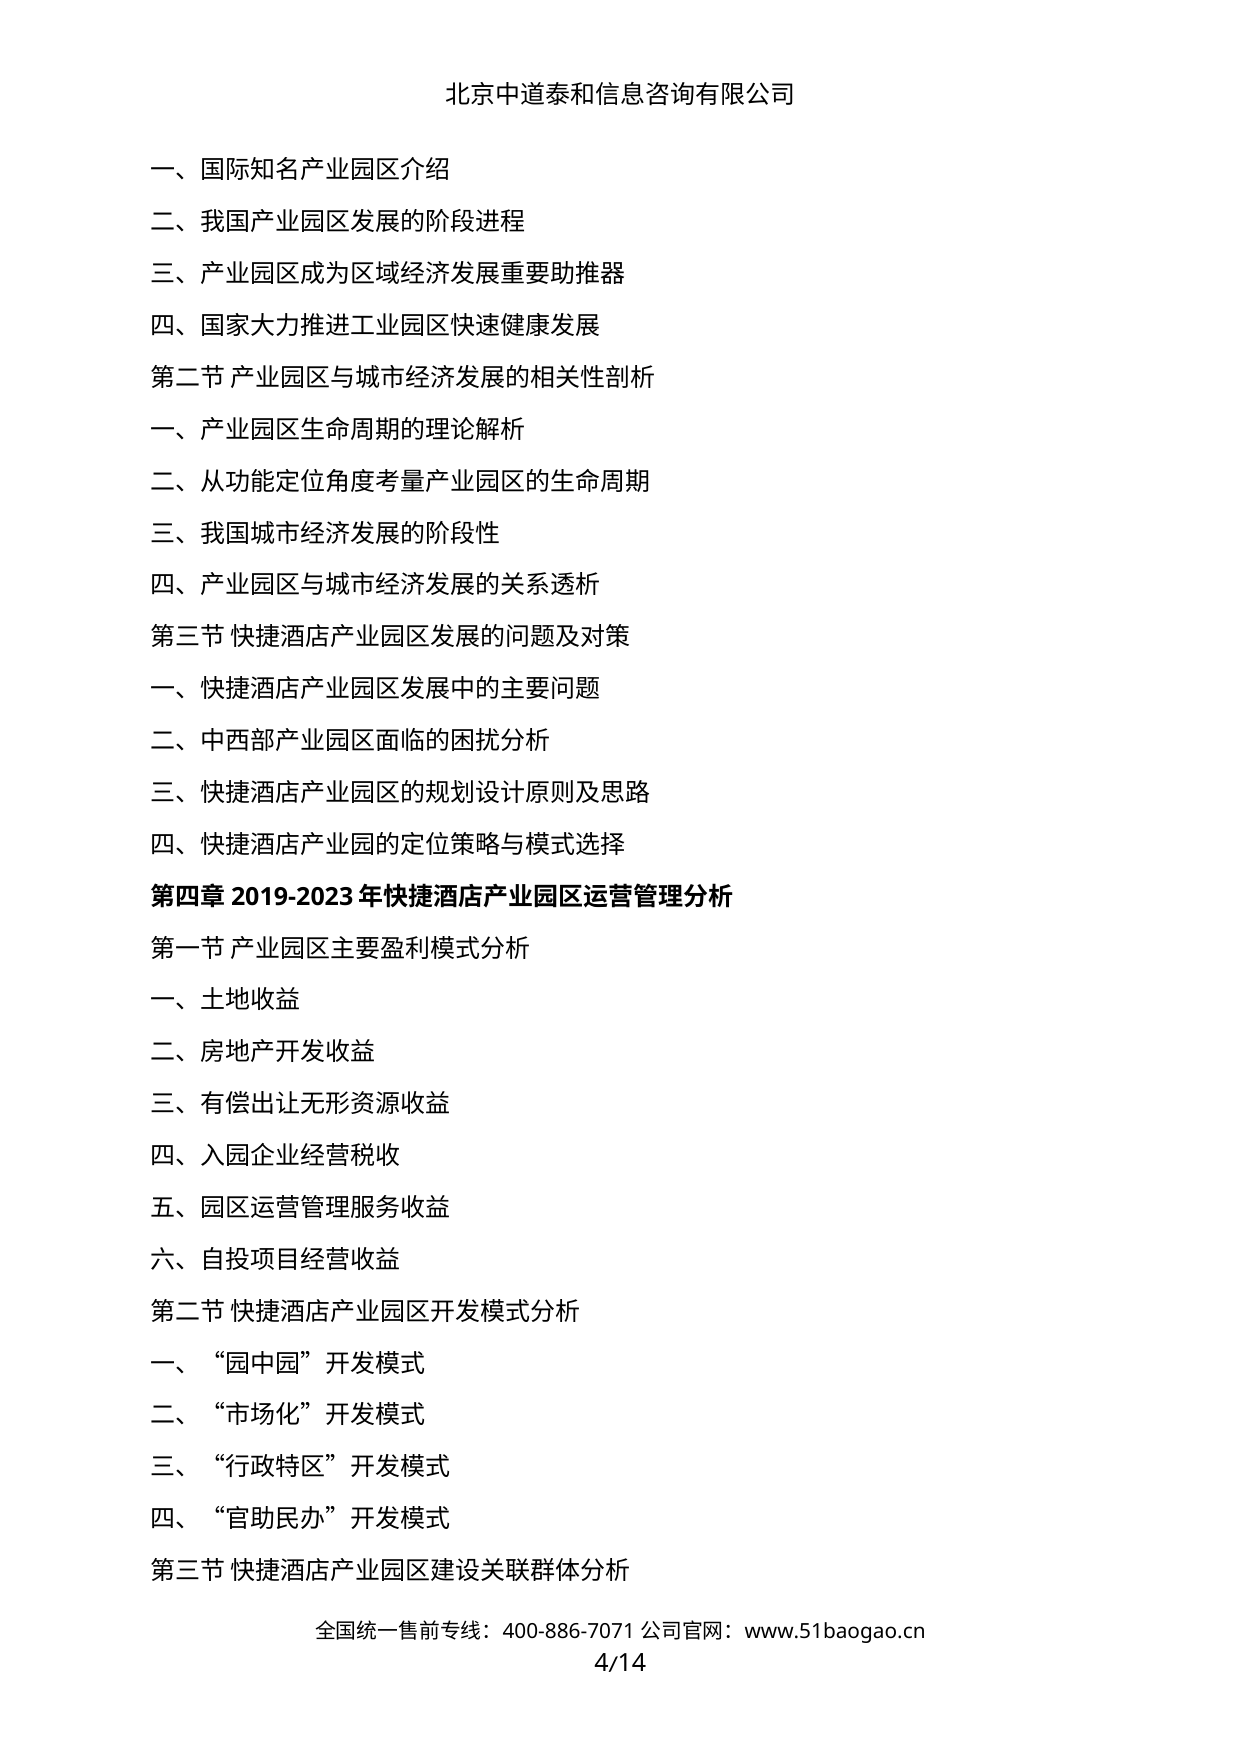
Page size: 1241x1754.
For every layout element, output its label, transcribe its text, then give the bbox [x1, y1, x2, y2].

text 二、“市场化”开发模式 [150, 1395, 1090, 1431]
text 第四章 2019-2023年快捷酒店产业园区运营管理分析 [150, 876, 1090, 912]
text 四、入园企业经营税收 [150, 1136, 1090, 1172]
text 四、“官助民办”开发模式 [150, 1499, 1090, 1535]
text 三、产业园区成为区域经济发展重要助推器 [150, 254, 1090, 290]
text 五、园区运营管理服务收益 [150, 1187, 1090, 1224]
text 三、我国城市经济发展的阶段性 [150, 513, 1090, 549]
text 第二节 快捷酒店产业园区开发模式分析 [150, 1291, 1090, 1327]
text 第三节 快捷酒店产业园区建设关联群体分析 [150, 1551, 1090, 1587]
text 一、快捷酒店产业园区发展中的主要问题 [150, 669, 1090, 705]
text 一、“园中园”开发模式 [150, 1343, 1090, 1379]
text 第二节 产业园区与城市经济发展的相关性剖析 [150, 357, 1090, 394]
text 四、快捷酒店产业园的定位策略与模式选择 [150, 824, 1090, 861]
text 三、有偿出让无形资源收益 [150, 1084, 1090, 1120]
text 一、产业园区生命周期的理论解析 [150, 409, 1090, 446]
text 四、国家大力推进工业园区快速健康发展 [150, 306, 1090, 342]
text 第三节 快捷酒店产业园区发展的问题及对策 [150, 617, 1090, 653]
text 四、产业园区与城市经济发展的关系透析 [150, 565, 1090, 601]
text 三、“行政特区”开发模式 [150, 1447, 1090, 1483]
text 三、快捷酒店产业园区的规划设计原则及思路 [150, 772, 1090, 809]
text 一、国际知名产业园区介绍 [150, 150, 1090, 186]
text 二、房地产开发收益 [150, 1032, 1090, 1068]
text 第一节 产业园区主要盈利模式分析 [150, 928, 1090, 964]
text 二、从功能定位角度考量产业园区的生命周期 [150, 461, 1090, 497]
text 二、我国产业园区发展的阶段进程 [150, 202, 1090, 238]
text 六、自投项目经营收益 [150, 1239, 1090, 1276]
text 二、中西部产业园区面临的困扰分析 [150, 721, 1090, 757]
text 一、土地收益 [150, 980, 1090, 1016]
